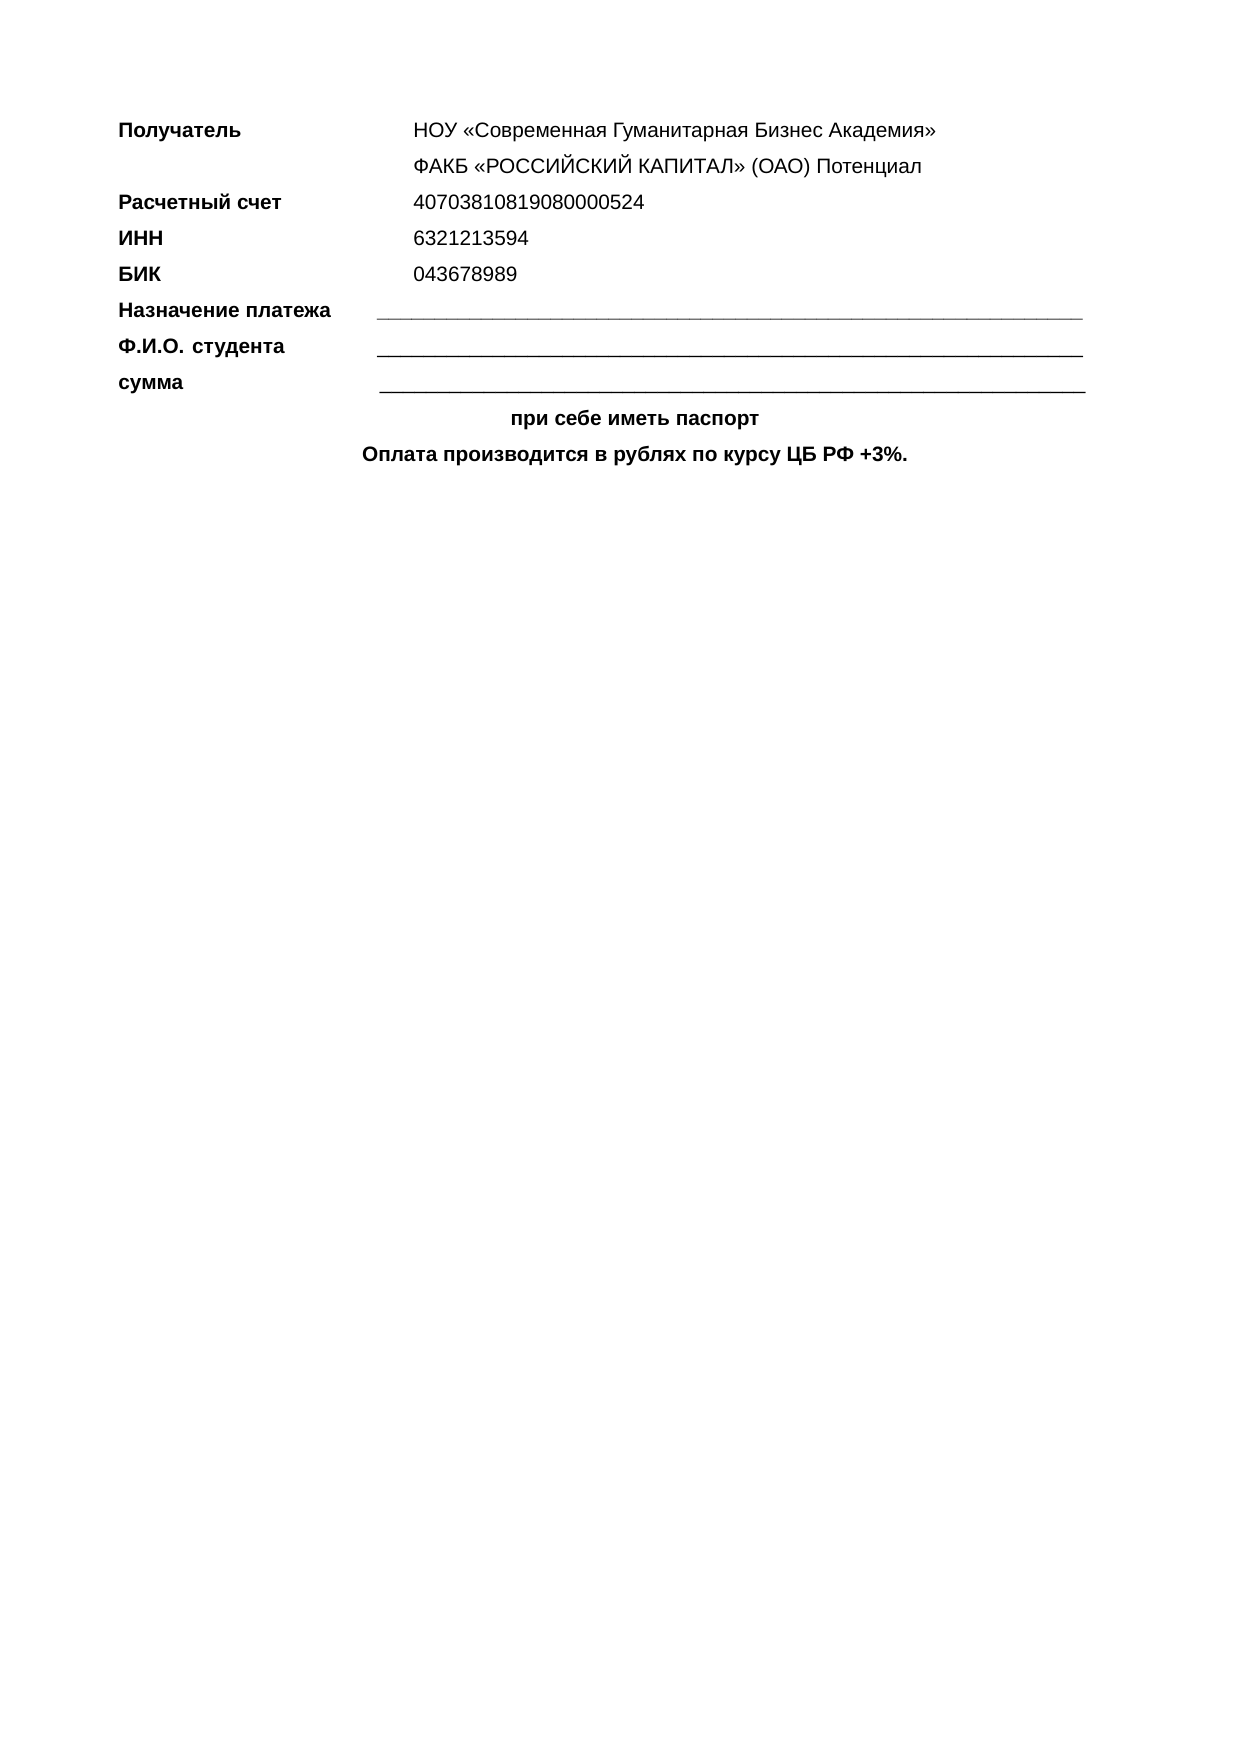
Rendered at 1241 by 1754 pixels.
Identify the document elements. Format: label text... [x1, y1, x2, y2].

text БИК 043678989 [118, 262, 1152, 286]
text Назначение платежа _____________________________________________________________ [118, 298, 1152, 322]
text Оплата производится в рублях по курсу ЦБ РФ +3%. [118, 442, 1152, 466]
text сумма _____________________________________________________________ [118, 370, 1152, 394]
text Расчетный счет 40703810819080000524 [118, 190, 1152, 214]
text при себе иметь паспорт [118, 406, 1152, 429]
text Ф.И.О. студента _____________________________________________________________ [118, 334, 1152, 358]
text Получатель НОУ «Современная Гуманитарная Бизнес Академия» [118, 118, 1152, 142]
text ИНН 6321213594 [118, 226, 1152, 250]
text ФАКБ «РОССИЙСКИЙ КАПИТАЛ» (ОАО) Потенциал [118, 154, 1152, 178]
